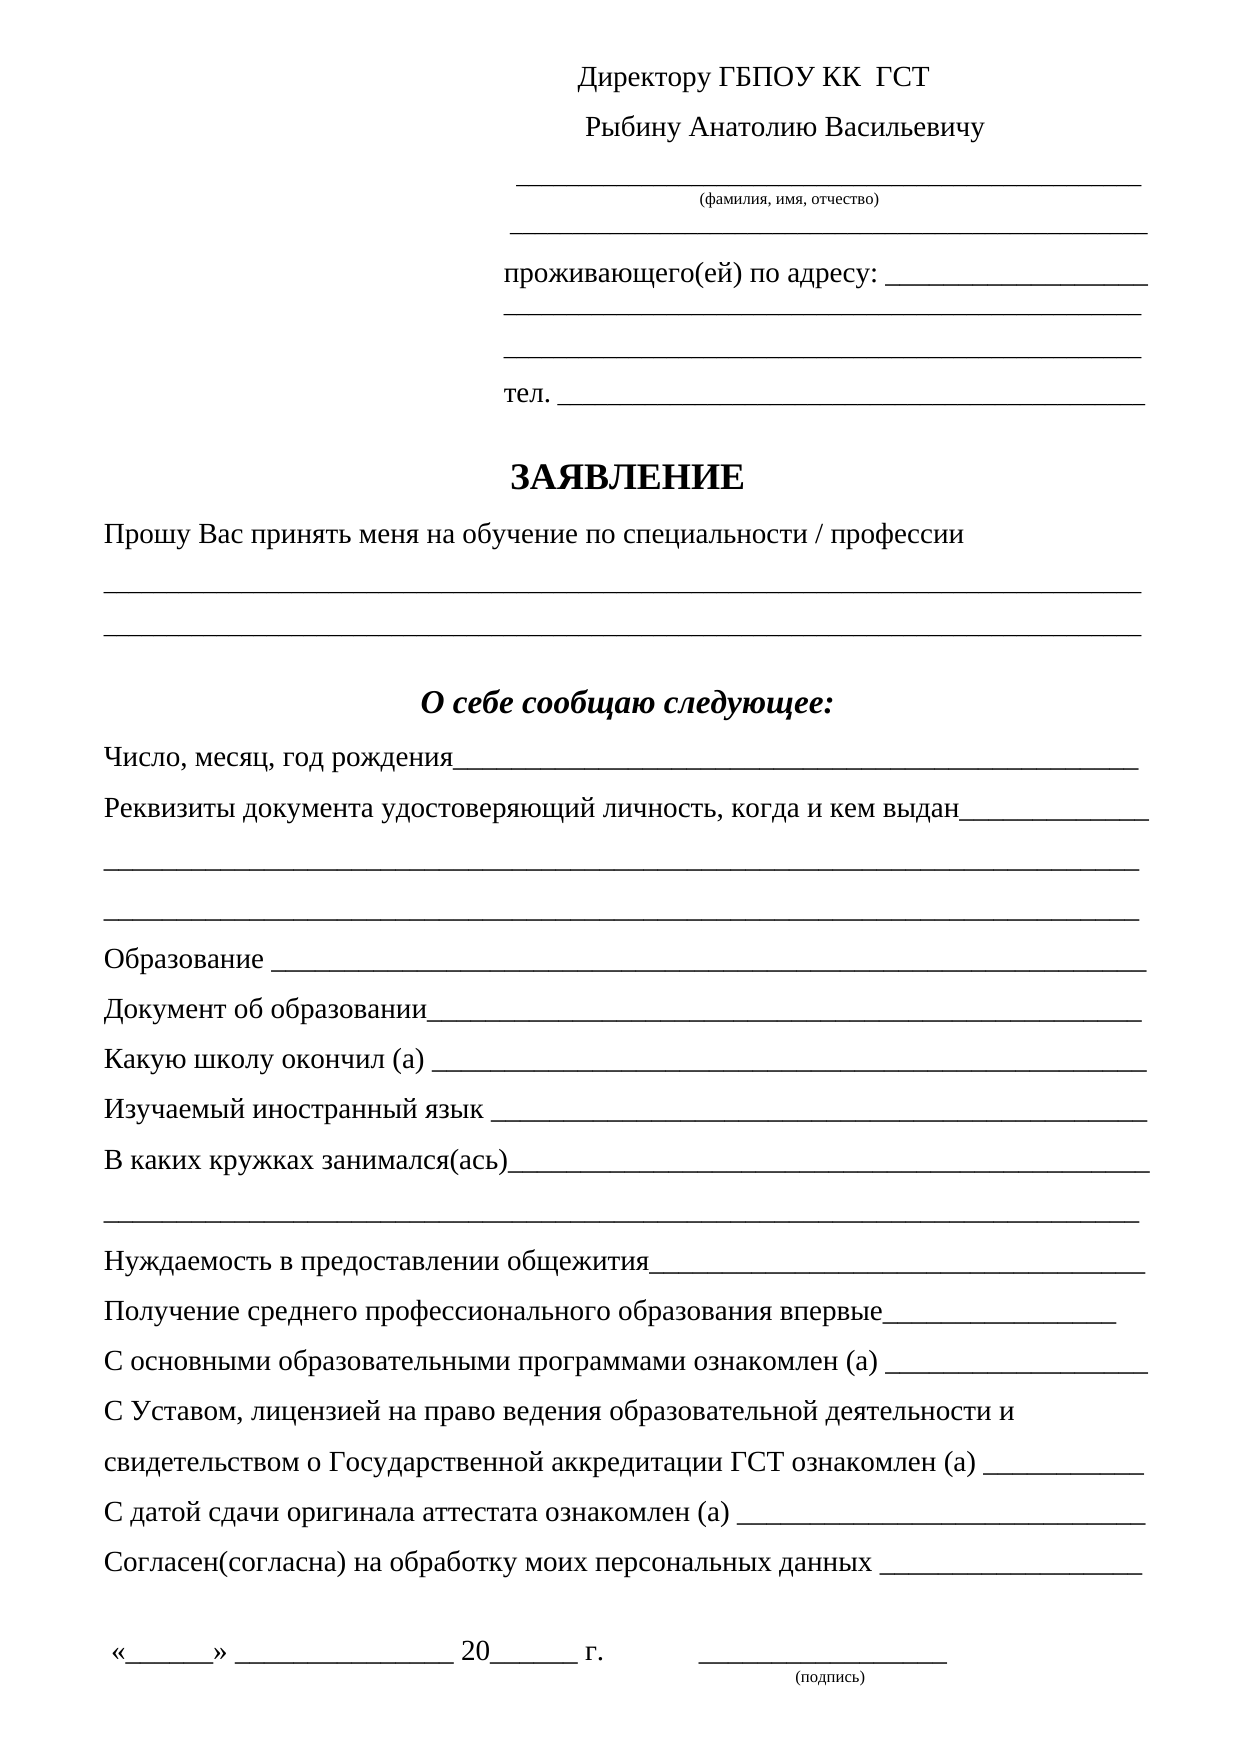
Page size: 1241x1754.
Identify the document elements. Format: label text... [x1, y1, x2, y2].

text Получение среднего профессионального образования впервые________________ [103, 1293, 1152, 1326]
text В каких кружках занимался(ась)____________________________________________ [103, 1142, 1152, 1176]
text О себе сообщаю следующее: [103, 682, 1152, 720]
text Директору ГБПОУ КК ГСТ [103, 59, 1152, 93]
text __________________________________________________ [103, 160, 1152, 188]
text тел. _______________________________________________ [103, 375, 1152, 409]
text _______________________________________________________________________ [103, 1192, 1152, 1226]
text Реквизиты документа удостоверяющий личность, когда и кем выдан_____________ [103, 790, 1152, 823]
text Какую школу окончил (а) _________________________________________________ [103, 1041, 1152, 1075]
text (подпись) [103, 1667, 1152, 1686]
text ___________________________________________________ [103, 332, 1152, 361]
text Образование ____________________________________________________________ Документ об образовании_________________________________________________ [103, 941, 1152, 1024]
text Число, месяц, год рождения_______________________________________________ [103, 739, 1152, 773]
text (фамилия, имя, отчество) [103, 188, 1152, 208]
text Согласен(согласна) на обработку моих персональных данных __________________ [103, 1544, 1152, 1578]
text Изучаемый иностранный язык _____________________________________________ [103, 1092, 1152, 1125]
text С датой сдачи оригинала аттестата ознакомлен (а) ____________________________ [103, 1494, 1152, 1528]
text ЗАЯВЛЕНИЕ [103, 454, 1152, 497]
text «______» _______________ 20______ г. _________________ [103, 1633, 1152, 1667]
text С Уставом, лицензией на право ведения образовательной деятельности и свидетельством о Государственной аккредитации ГСТ ознакомлен (а) ___________ [103, 1393, 1152, 1477]
text ___________________________________________________ [103, 289, 1152, 318]
text Нуждаемость в предоставлении общежития__________________________________ [103, 1243, 1152, 1276]
text ___________________________________________________________________________________ [103, 610, 1152, 639]
text ___________________________________________________ [103, 208, 1152, 236]
text _______________________________________________________________________ [103, 840, 1152, 874]
text С основными образовательными программами ознакомлен (а) __________________ [103, 1343, 1152, 1377]
text проживающего(ей) по адресу: __________________ [103, 256, 1152, 289]
text Рыбину Анатолию Васильевичу [103, 109, 1152, 143]
text _______________________________________________________________________ [103, 890, 1152, 924]
text Прошу Вас принять меня на обучение по специальности / профессии [103, 517, 1152, 550]
text ___________________________________________________________________________________ [103, 567, 1152, 596]
